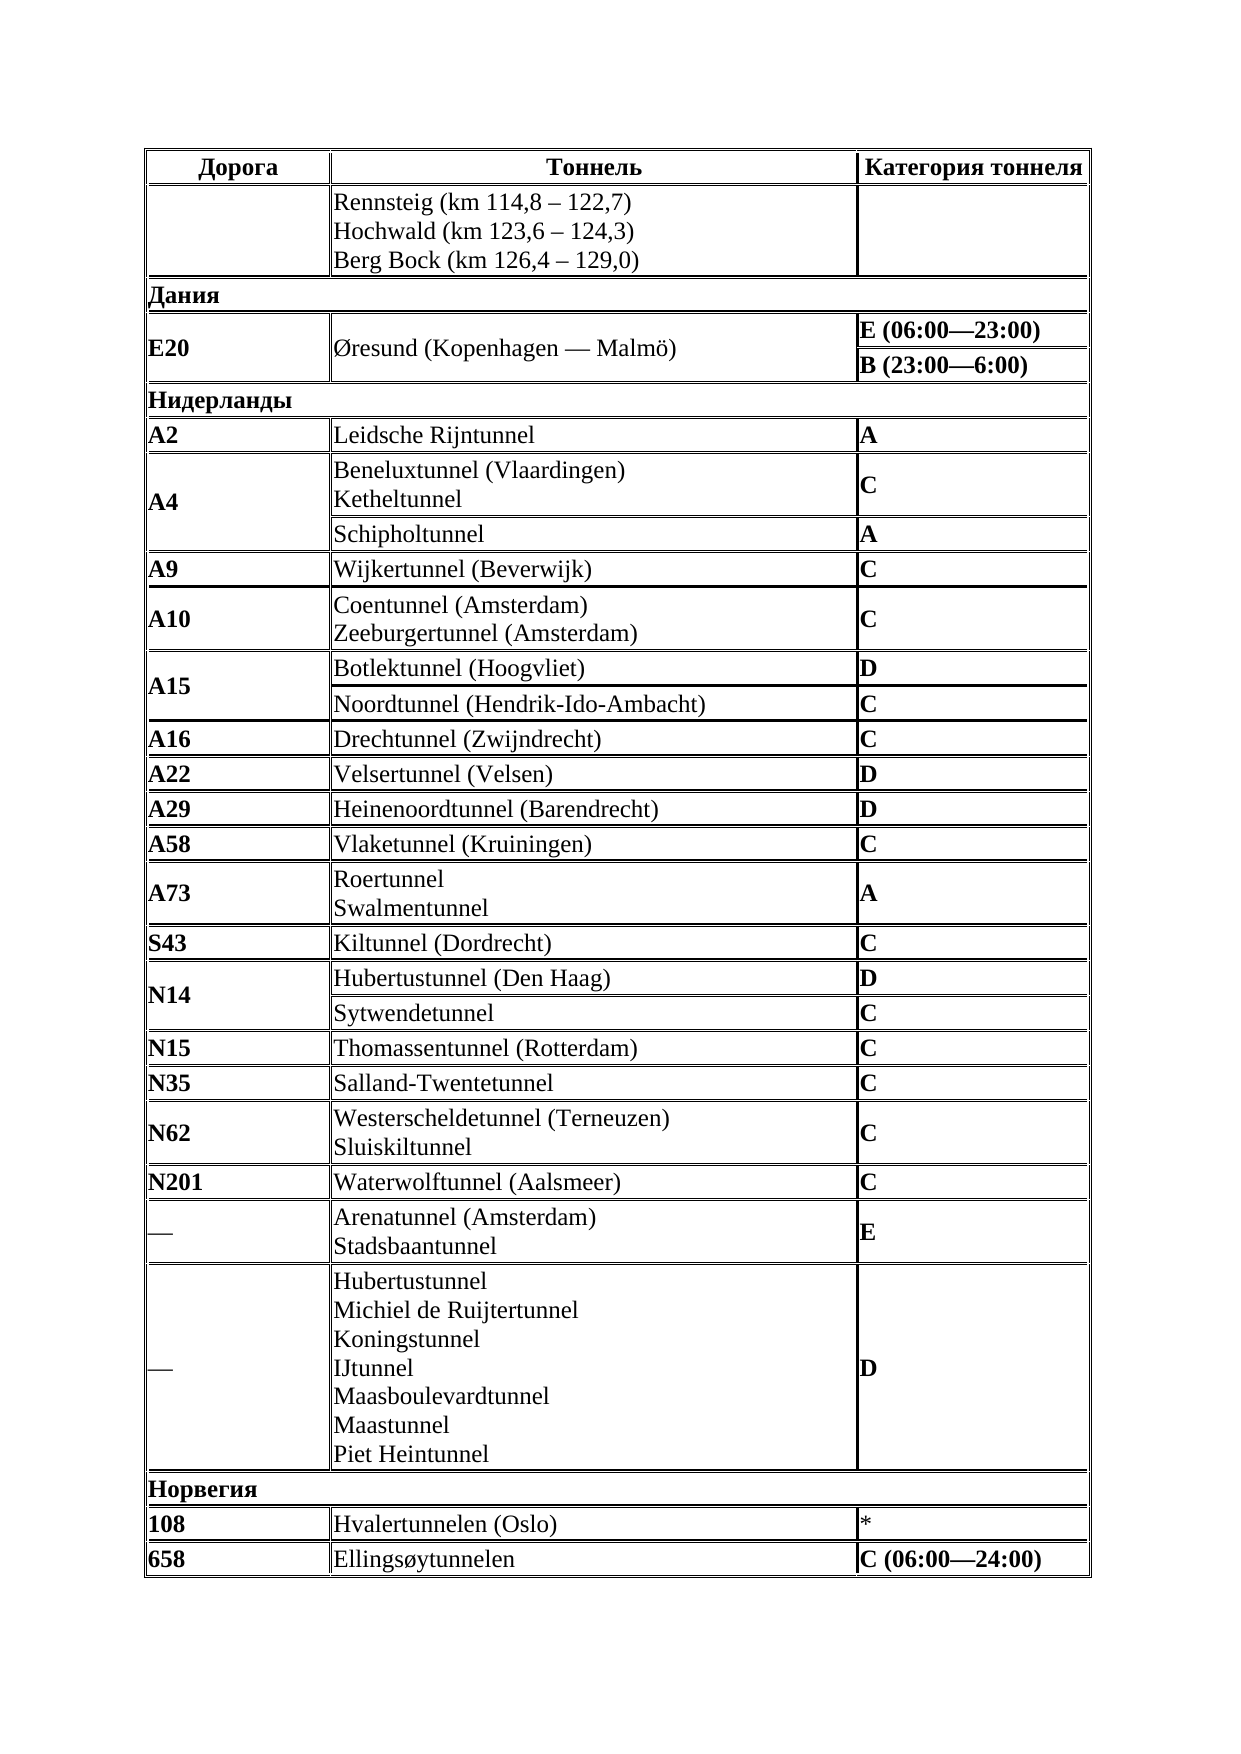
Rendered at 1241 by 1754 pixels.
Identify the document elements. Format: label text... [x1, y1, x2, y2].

table_cell N14 [147, 958, 329, 1028]
table_cell Velsertunnel (Velsen) [332, 758, 856, 789]
table_cell C [857, 1099, 1090, 1163]
table_cell C [857, 451, 1090, 515]
table_cell Leidsche Rijntunnel [332, 419, 856, 451]
table_cell Roertunnel Swalmentunnel [332, 863, 856, 923]
table_cell N201 [145, 1163, 331, 1198]
table_cell C [857, 550, 1090, 585]
table_cell Drechtunnel (Zwijndrecht) [332, 722, 856, 754]
table_cell Hubertustunnel (Den Haag) [332, 962, 856, 993]
table_cell Wijkertunnel (Beverwijk) [332, 553, 856, 585]
table_cell A9 [145, 550, 331, 585]
table_cell B (23:00—6:00) [857, 346, 1090, 381]
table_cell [332, 186, 856, 275]
table_cell А [857, 515, 1090, 550]
table_cell D [857, 1262, 1090, 1469]
table_cell С [859, 684, 1089, 719]
table_cell С [857, 1064, 1090, 1099]
table_cell C [859, 923, 1089, 958]
table_cell D [859, 754, 1089, 789]
table_cell D [859, 958, 1089, 993]
table_cell Дания [147, 275, 1089, 310]
table_cell Hubertustunnel Michiel de Ruijtertunnel Koningstunnel IJtunnel Maasboulevardtunnel Maastunnel Piet Heintunnel [332, 1265, 856, 1469]
table_header Дорога [147, 151, 331, 183]
table_cell Arenatunnel (Amsterdam) Stadsbaantunnel [332, 1201, 856, 1262]
table_cell Sytwendetunnel [332, 997, 856, 1028]
table_cell Waterwolftunnel (Aalsmeer) [332, 1166, 856, 1198]
table_cell A16 [147, 719, 329, 754]
table_cell Salland-Twentetunnel [332, 1067, 856, 1099]
table_cell C [859, 824, 1089, 859]
table_cell С [859, 994, 1089, 1028]
table_cell Hvalertunnelen (Oslo) [332, 1508, 856, 1539]
table_cell А [857, 416, 1090, 451]
table_cell Ellingsøytunnelen [331, 1543, 857, 1574]
table_cell Botlektunnel (Hoogvliet) [332, 652, 856, 684]
table_cell A71 [145, 183, 331, 275]
table_cell 658 [147, 1539, 331, 1574]
table_cell Норвегия [147, 1469, 1089, 1504]
table_cell Westerscheldetunnel (Terneuzen) Sluiskiltunnel [332, 1102, 856, 1163]
table_cell А [859, 859, 1089, 923]
table_cell N62 [145, 1099, 331, 1163]
table_cell — [145, 1262, 331, 1469]
table_cell Heinenoordtunnel (Barendrecht) [332, 793, 856, 824]
table_cell Beneluxtunnel (Vlaardingen) Ketheltunnel [332, 454, 856, 515]
table_cell Noordtunnel (Hendrik-Ido-Ambacht) [332, 687, 856, 719]
table_cell Vlaketunnel (Kruiningen) [332, 828, 856, 859]
table_cell A58 [147, 824, 329, 859]
table_cell E (06:00—23:00) [859, 310, 1089, 346]
table_header Категория тоннеля [857, 151, 1089, 183]
table_cell Coentunnel (Amsterdam) Zeeburgertunnel (Amsterdam) [332, 588, 856, 649]
table_cell C (06:00—24:00) [857, 1539, 1089, 1574]
table_cell Нидерланды [145, 381, 1090, 416]
table_cell А2 [145, 416, 331, 451]
table_cell A73 [147, 859, 329, 923]
table_cell D [859, 789, 1089, 824]
table_cell D [857, 649, 1090, 684]
table_cell C [859, 1029, 1089, 1064]
table_cell Kiltunnel (Dordrecht) [332, 927, 856, 958]
table_cell E20 [147, 310, 329, 381]
table_cell N15 [147, 1029, 329, 1064]
table_cell * [859, 1504, 1089, 1539]
table_cell A10 [147, 585, 329, 649]
table_cell C [857, 1163, 1090, 1198]
table_cell C [859, 585, 1089, 649]
table_cell S43 [147, 923, 329, 958]
table_cell C [859, 719, 1089, 754]
table_cell A15 [145, 649, 331, 719]
table_cell Thomassentunnel (Rotterdam) [332, 1032, 856, 1064]
table_cell N35 [145, 1064, 331, 1099]
table_cell A29 [147, 789, 329, 824]
table_cell Øresund (Kopenhagen — Malmö) [332, 314, 856, 381]
table_header Тоннель [331, 149, 857, 183]
table_cell — [145, 1198, 331, 1262]
table_cell A22 [147, 754, 329, 789]
table_cell E [857, 183, 1090, 275]
table_cell Schipholtunnel [332, 518, 856, 550]
table_cell 108 [147, 1504, 329, 1539]
table_cell A4 [145, 451, 331, 550]
table_cell E [857, 1198, 1090, 1262]
